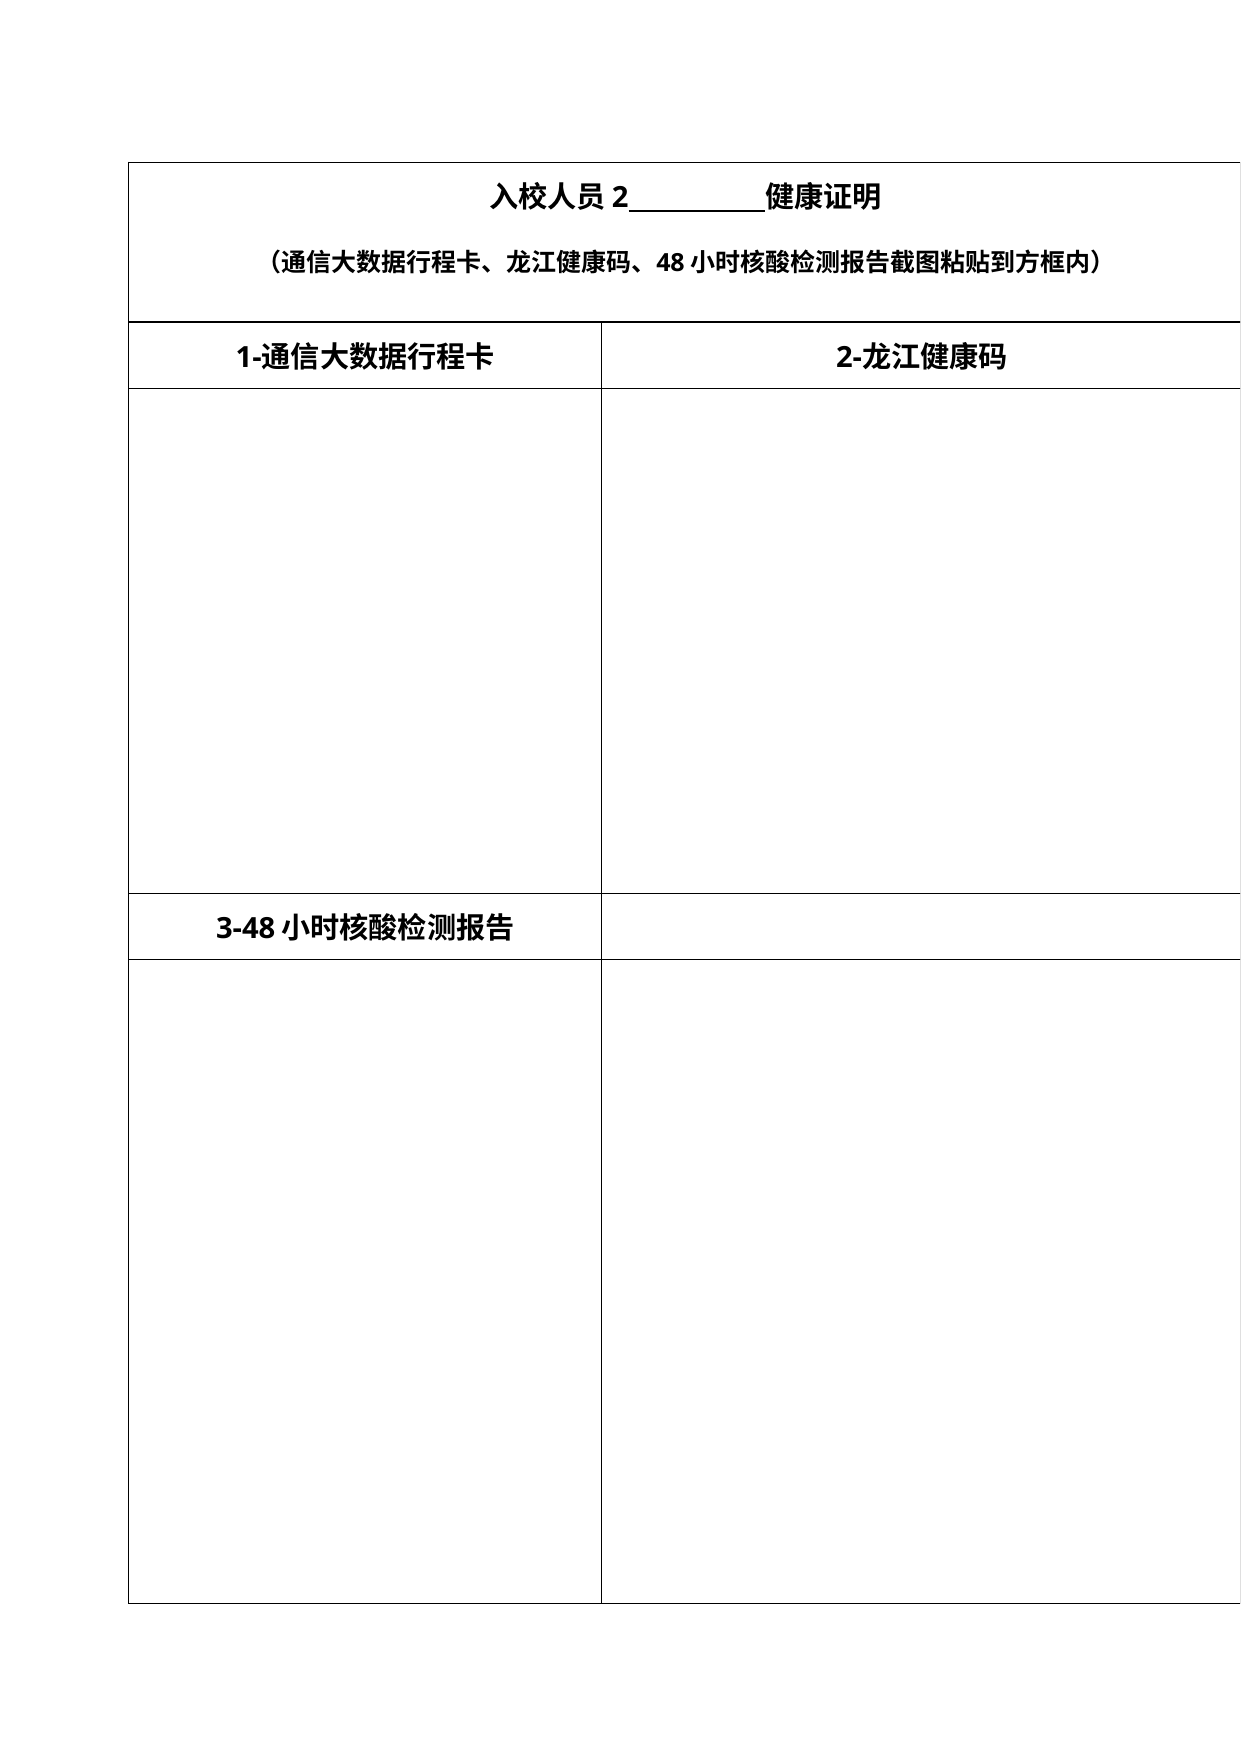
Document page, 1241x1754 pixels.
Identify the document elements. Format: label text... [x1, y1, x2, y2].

table_cell [602, 960, 1240, 1603]
table_cell [129, 960, 601, 1603]
table_cell 入校人员2 健康证明 （通信大数据行程卡、龙江健康码、48小时核酸检测报告截图粘贴到方框内） [129, 163, 1240, 321]
table_cell [602, 389, 1240, 892]
table_cell 2-龙江健康码 [602, 323, 1240, 387]
table_cell 3-48小时核酸检测报告 [129, 894, 601, 958]
table_cell [129, 389, 601, 892]
table_cell [602, 894, 1240, 958]
table_cell 1-通信大数据行程卡 [129, 323, 601, 387]
